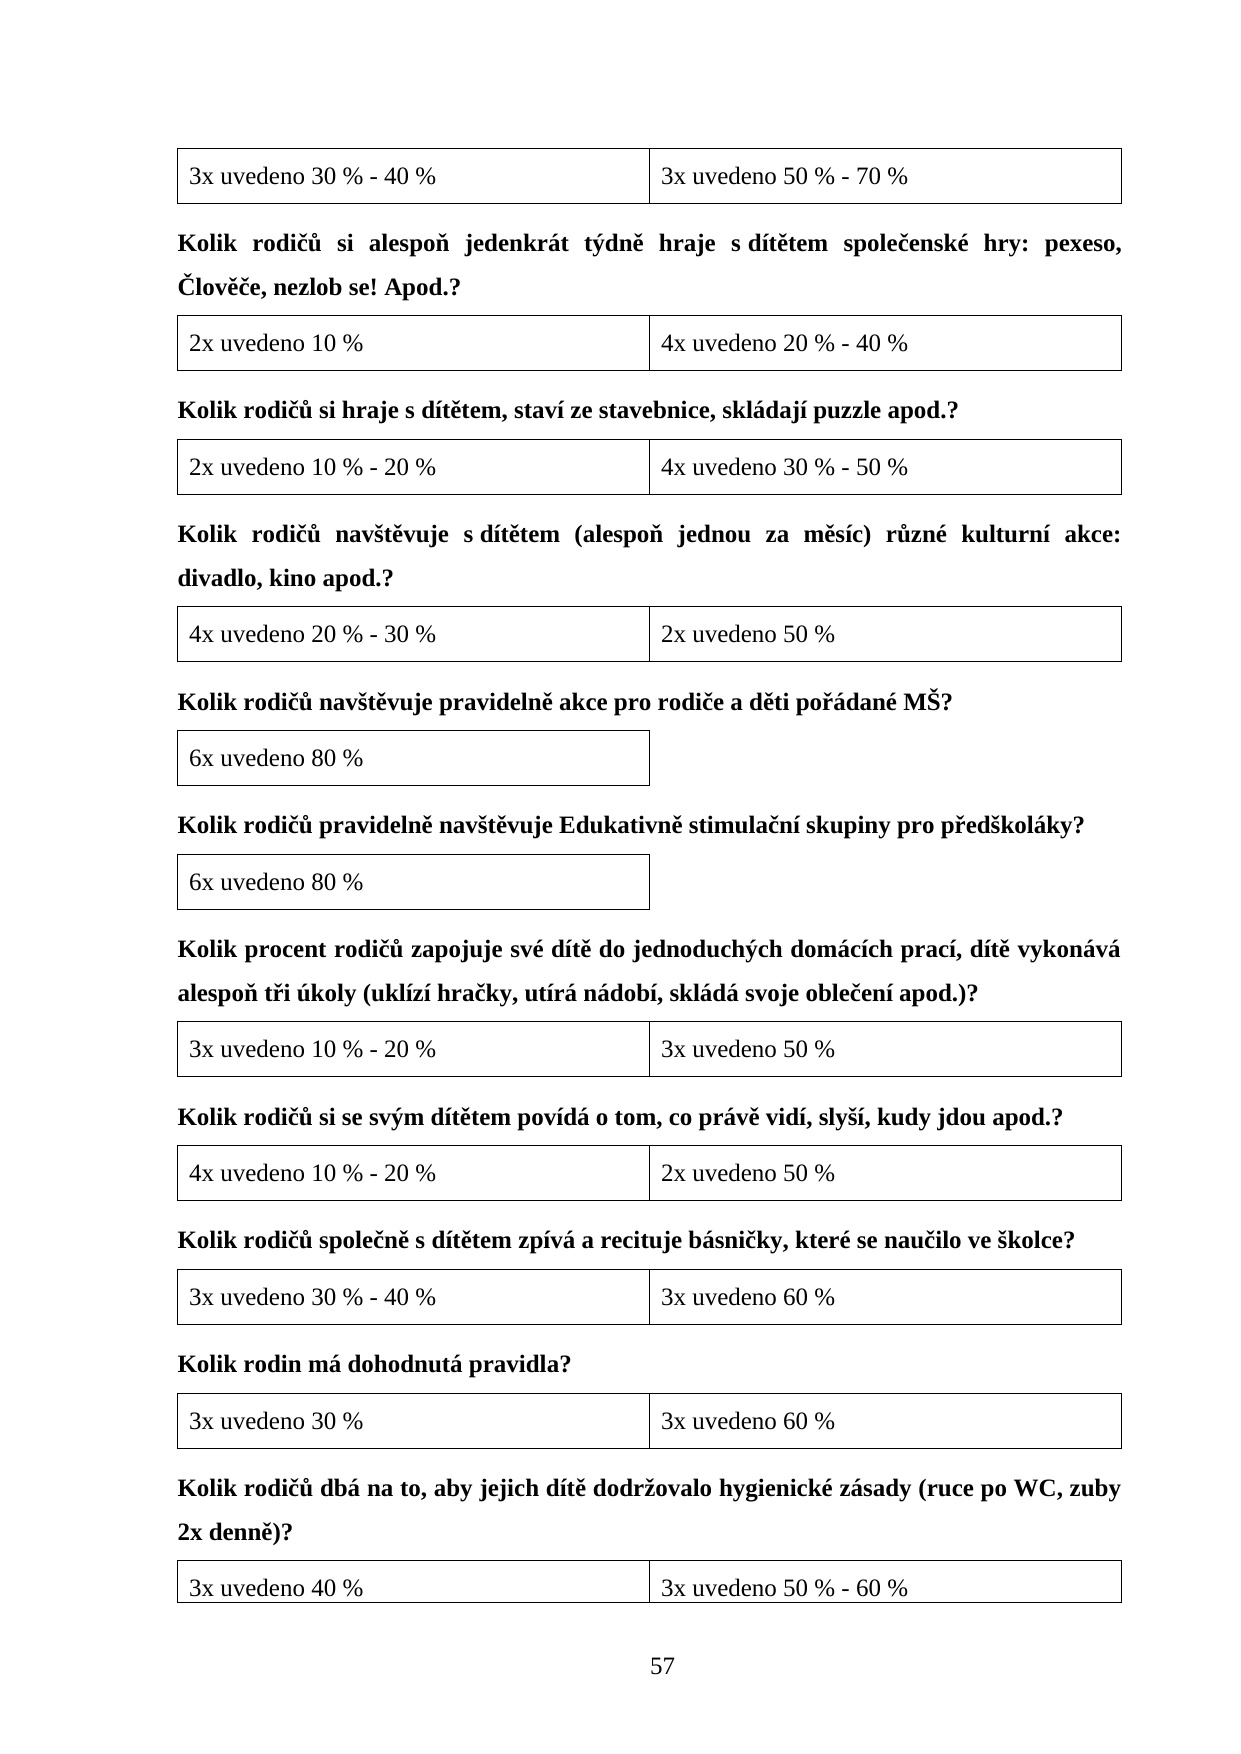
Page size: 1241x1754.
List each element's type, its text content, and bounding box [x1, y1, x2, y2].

table_header 4x uvedeno 20 % - 40 % [650, 316, 1121, 369]
table_header 2x uvedeno 50 % [650, 607, 1121, 661]
table_header 4x uvedeno 20 % - 30 % [178, 607, 649, 661]
text Kolik rodičů pravidelně navštěvuje Edukativně stimulační skupiny pro předškoláky? [177, 811, 1122, 839]
text Kolik rodičů navštěvuje s dítětem (alespoň jednou za měsíc) různé kulturní akce: divadlo, kino apod.? [177, 519, 1122, 591]
text Kolik rodin má dohodnutá pravidla? [177, 1349, 1122, 1378]
table_header 3x uvedeno 30 % - 40 % [178, 1270, 649, 1323]
table_header 2x uvedeno 10 % - 20 % [178, 440, 649, 493]
text Kolik procent rodičů zapojuje své dítě do jednoduchých domácích prací, dítě vykonává alespoň tři úkoly (uklízí hračky, utírá nádobí, skládá svoje oblečení apod.)? [177, 934, 1122, 1006]
table_header 3x uvedeno 50 % - 70 % [650, 149, 1121, 202]
table_header 3x uvedeno 30 % [178, 1394, 649, 1447]
text Kolik rodičů si hraje s dítětem, staví ze stavebnice, skládají puzzle apod.? [177, 396, 1122, 424]
table_header 3x uvedeno 10 % - 20 % [178, 1022, 649, 1076]
table_header 4x uvedeno 30 % - 50 % [650, 440, 1121, 493]
table_header 3x uvedeno 30 % - 40 % [178, 149, 649, 202]
text Kolik rodičů si alespoň jedenkrát týdně hraje s dítětem společenské hry: pexeso, Člověče, nezlob se! Apod.? [177, 228, 1122, 300]
text Kolik rodičů společně s dítětem zpívá a recituje básničky, které se naučilo ve školce? [177, 1226, 1122, 1254]
table_header 6x uvedeno 80 % [178, 855, 649, 908]
table_header 6x uvedeno 80 % [178, 731, 649, 784]
table_header 3x uvedeno 50 % [650, 1022, 1121, 1076]
table_header 3x uvedeno 60 % [650, 1394, 1121, 1447]
table_header 2x uvedeno 50 % [650, 1146, 1121, 1199]
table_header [650, 1561, 1121, 1602]
text Kolik rodičů dbá na to, aby jejich dítě dodržovalo hygienické zásady (ruce po WC, zuby 2x denně)? [177, 1473, 1122, 1545]
table_header 2x uvedeno 10 % [178, 316, 649, 369]
table_header 4x uvedeno 10 % - 20 % [178, 1146, 649, 1199]
table_header 3x uvedeno 60 % [650, 1270, 1121, 1323]
text Kolik rodičů si se svým dítětem povídá o tom, co právě vidí, slyší, kudy jdou apod.? [177, 1102, 1122, 1130]
table_header 3x uvedeno 40 % [178, 1561, 649, 1602]
text Kolik rodičů navštěvuje pravidelně akce pro rodiče a děti pořádané MŠ? [177, 687, 1122, 715]
